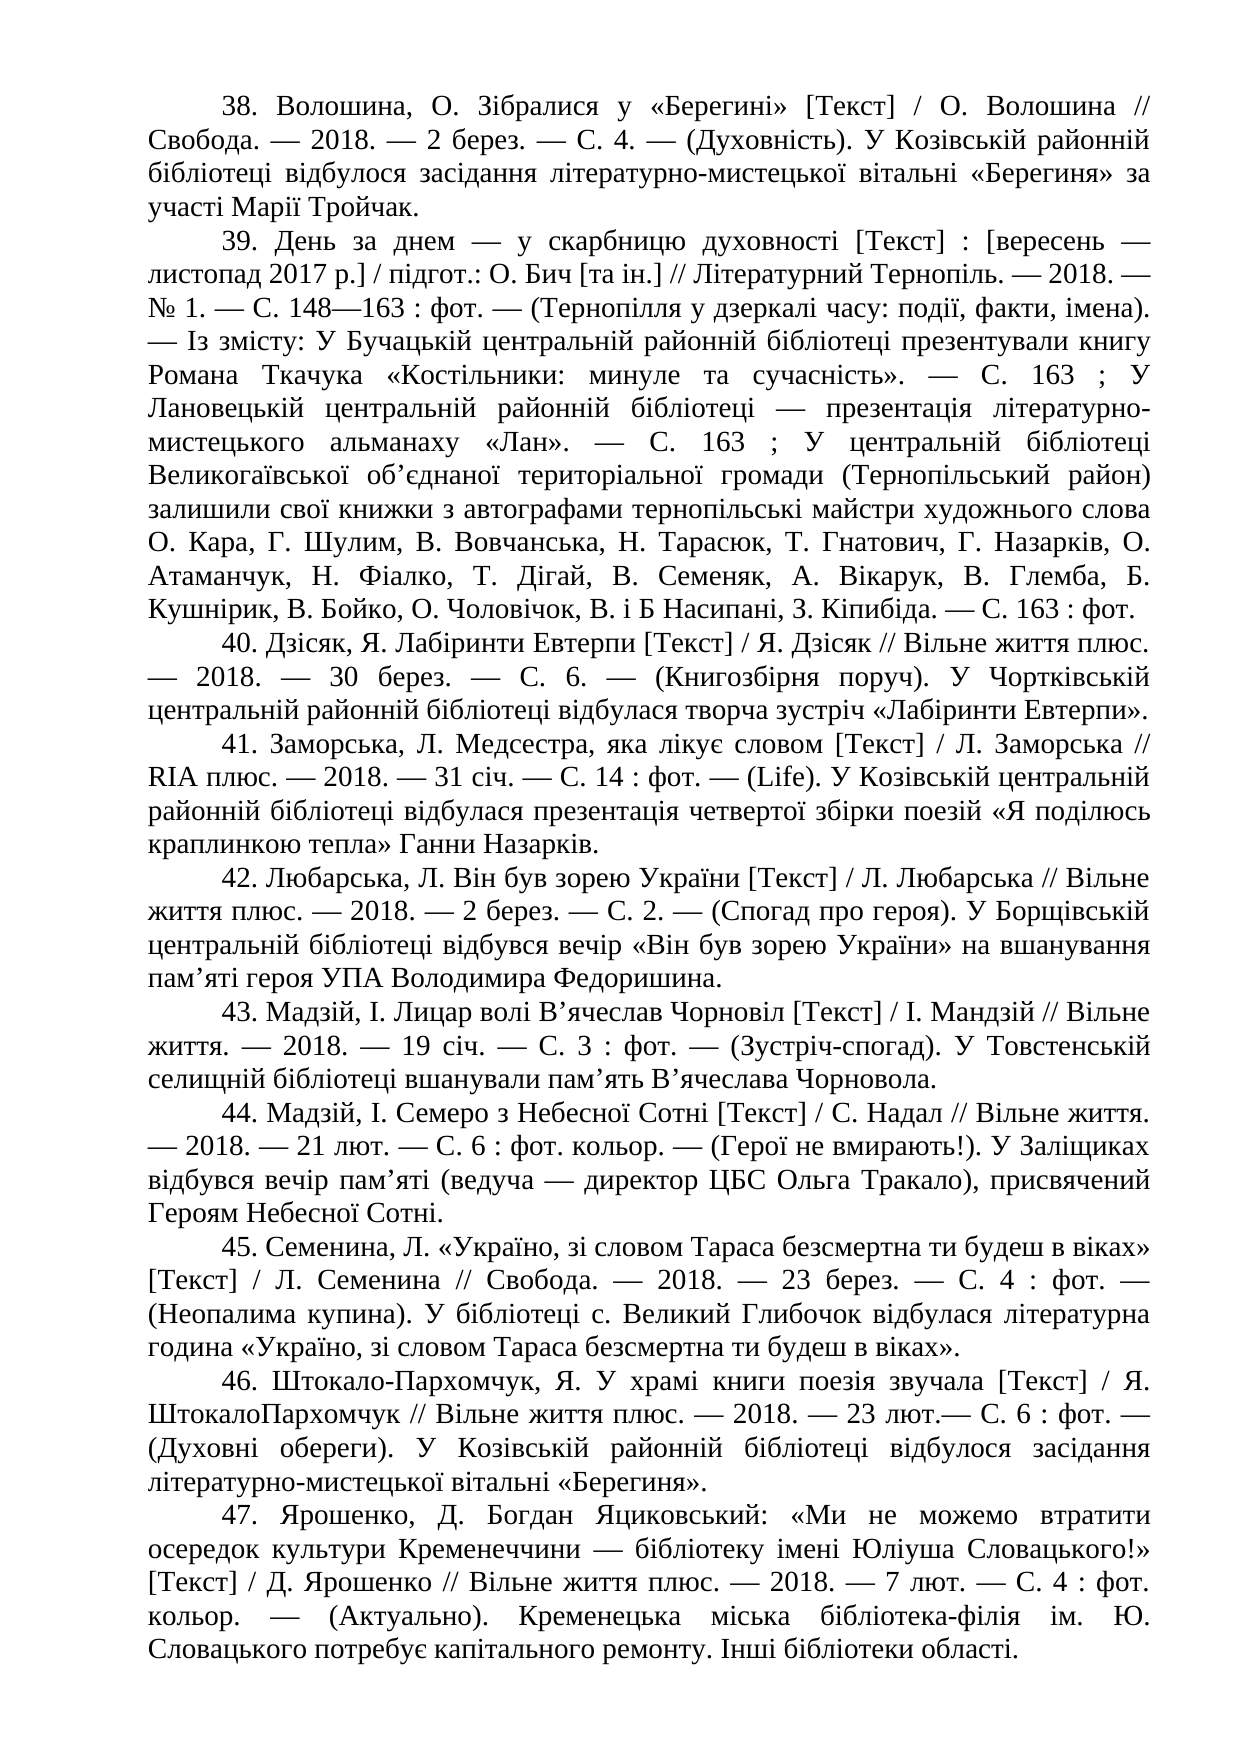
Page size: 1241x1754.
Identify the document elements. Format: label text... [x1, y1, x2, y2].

text 44. Мадзій, І. Семеро з Небесної Сотні [Текст] / С. Надал // Вільне життя. — 2018. — 21 лют. — С. 6 : фот. кольор. — (Герої не вмирають!). У Заліщиках відбувся вечір пам’яті (ведуча — директор ЦБС Ольга Тракало), присвячений Героям Небесної Сотні. [148, 1095, 1152, 1229]
text 47. Ярошенко, Д. Богдан Яциковський: «Ми не можемо втратити осередок культури Кременеччини — бібліотеку імені Юліуша Словацького!» [Текст] / Д. Ярошенко // Вільне життя плюс. — 2018. — 7 лют. — С. 4 : фот. кольор. — (Актуально). Кременецька міська бібліотека-філія ім. Ю. Словацького потребує капітального ремонту. Інші бібліотеки області. [148, 1497, 1152, 1665]
text 40. Дзісяк, Я. Лабіринти Евтерпи [Текст] / Я. Дзісяк // Вільне життя плюс. — 2018. — 30 берез. — С. 6. — (Книгозбірня поруч). У Чортківській центральній районній бібліотеці відбулася творча зустріч «Лабіринти Евтерпи». [148, 625, 1152, 726]
text 41. Заморська, Л. Медсестра, яка лікує словом [Текст] / Л. Заморська // RIA плюс. — 2018. — 31 січ. — С. 14 : фот. — (Life). У Козівській центральній районній бібліотеці відбулася презентація четвертої збірки поезій «Я поділюсь краплинкою тепла» Ганни Назарків. [148, 726, 1152, 860]
text 38. Волошина, О. Зібралися у «Берегині» [Текст] / О. Волошина // Свобода. — 2018. — 2 берез. — С. 4. — (Духовність). У Козівській районній бібліотеці відбулося засідання літературно-мистецької вітальні «Берегиня» за участі Марії Тройчак. [148, 88, 1152, 223]
text 39. День за днем — у скарбницю духовності [Текст] : [вересень — листопад 2017 р.] / підгот.: О. Бич [та ін.] // Літературний Тернопіль. — 2018. — № 1. — С. 148—163 : фот. — (Тернопілля у дзеркалі часу: події, факти, імена). — Із змісту: У Бучацькій центральній районній бібліотеці презентували книгу Романа Ткачука «Костільники: минуле та сучасність». — С. 163 ; У Лановецькій центральній районній бібліотеці — презентація літературно-мистецького альманаху «Лан». — С. 163 ; У центральній бібліотеці Великогаївської об’єднаної територіальної громади (Тернопільський район) залишили свої книжки з автографами тернопільські майстри художнього слова О. Кара, Г. Шулим, В. Вовчанська, Н. Тарасюк, Т. Гнатович, Г. Назарків, О. Атаманчук, Н. Фіалко, Т. Дігай, В. Семеняк, А. Вікарук, В. Глемба, Б. Кушнірик, В. Бойко, О. Чоловічок, В. і Б Насипані, З. Кіпибіда. — С. 163 : фот. [148, 223, 1152, 625]
text 42. Любарська, Л. Він був зорею України [Текст] / Л. Любарська // Вільне життя плюс. — 2018. — 2 берез. — С. 2. — (Спогад про героя). У Борщівській центральній бібліотеці відбувся вечір «Він був зорею України» на вшанування пам’яті героя УПА Володимира Федоришина. [148, 860, 1152, 994]
text 46. Штокало-Пархомчук, Я. У храмі книги поезія звучала [Текст] / Я. ШтокалоПархомчук // Вільне життя плюс. — 2018. — 23 лют.— С. 6 : фот. — (Духовні обереги). У Козівській районній бібліотеці відбулося засідання літературно-мистецької вітальні «Берегиня». [148, 1363, 1152, 1497]
text 45. Семенина, Л. «Україно, зі словом Тараса безсмертна ти будеш в віках» [Текст] / Л. Семенина // Свобода. — 2018. — 23 берез. — С. 4 : фот. — (Неопалима купина). У бібліотеці с. Великий Глибочок відбулася літературна година «Україно, зі словом Тараса безсмертна ти будеш в віках». [148, 1229, 1152, 1363]
text 43. Мадзій, І. Лицар волі В’ячеслав Чорновіл [Текст] / І. Мандзій // Вільне життя. — 2018. — 19 січ. — С. 3 : фот. — (Зустріч-спогад). У Товстенській селищній бібліотеці вшанували пам’ять В’ячеслава Чорновола. [148, 994, 1152, 1095]
